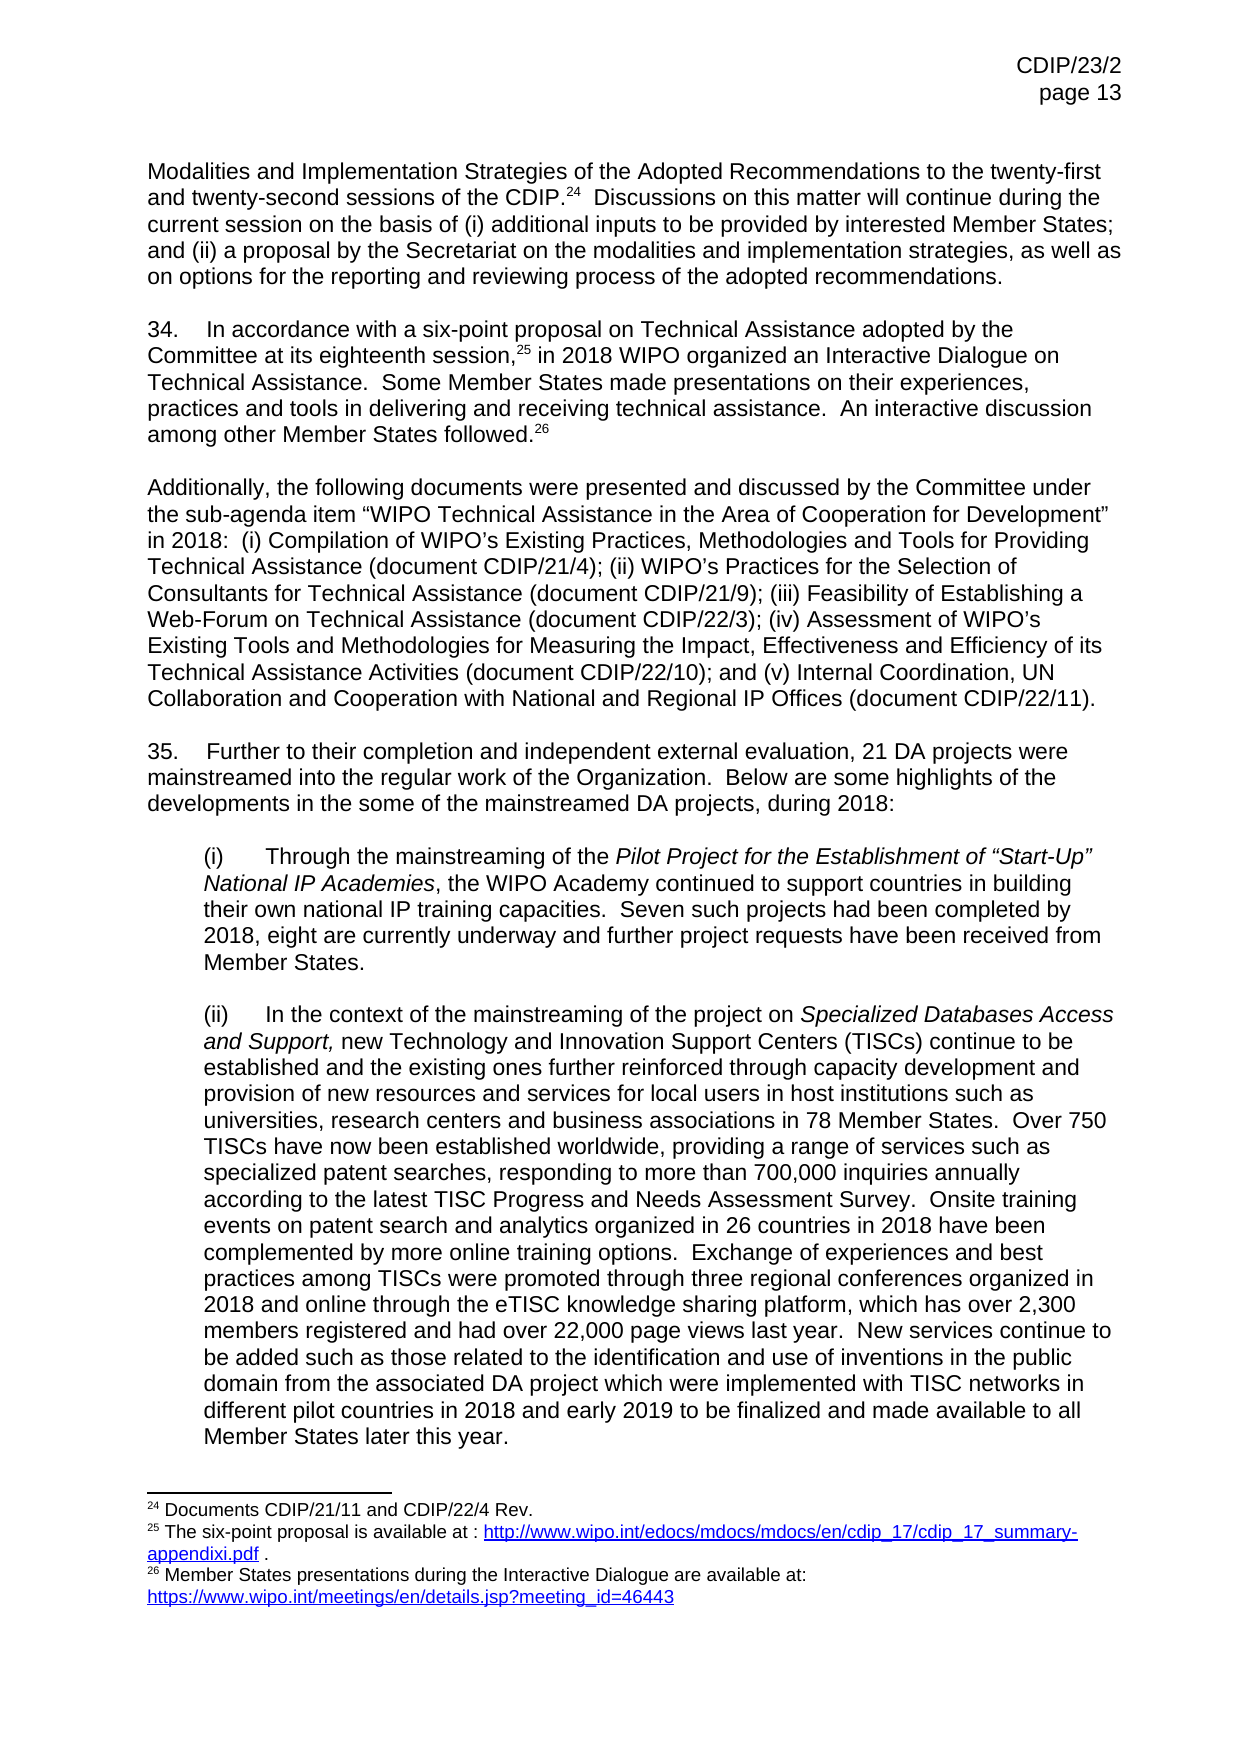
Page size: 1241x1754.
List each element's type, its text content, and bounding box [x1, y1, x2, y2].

list Additionally, the following documents were presented and discussed by the Committee under the sub-agenda item “WIPO Technical Assistance in the Area of Cooperation for Development” in 2018: (i) Compilation of WIPO’s Existing Practices, Methodologies and Tools for Providing Technical Assistance (document CDIP/21/4); (ii) WIPO’s Practices for the Selection of Consultants for Technical Assistance (document CDIP/21/9); (iii) Feasibility of Establishing a Web-Forum on Technical Assistance (document CDIP/22/3); (iv) Assessment of WIPO’s Existing Tools and Methodologies for Measuring the Impact, Effectiveness and Efficiency of its Technical Assistance Activities (document CDIP/22/10); and (v) Internal Coordination, UN Collaboration and Cooperation with National and Regional IP Offices (document CDIP/22/11). [147, 474, 1122, 711]
list In the context of the mainstreaming of the project on Specialized Databases Access and Support, new Technology and Innovation Support Centers (TISCs) continue to be established and the existing ones further reinforced through capacity development and provision of new resources and services for local users in host institutions such as universities, research centers and business associations in 78 Member States. Over 750 TISCs have now been established worldwide, providing a range of services such as specialized patent searches, responding to more than 700,000 inquiries annually according to the latest TISC Progress and Needs Assessment Survey. Onsite training events on patent search and analytics organized in 26 countries in 2018 have been complemented by more online training options. Exchange of experiences and best practices among TISCs were promoted through three regional conferences organized in 2018 and online through the eTISC knowledge sharing platform, which has over 2,300 members registered and had over 22,000 page views last year. New services continue to be added such as those related to the identification and use of inventions in the public domain from the associated DA project which were implemented with TISC networks in different pilot countries in 2018 and early 2019 to be finalized and made available to all Member States later this year. [203, 1001, 1122, 1449]
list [147, 158, 1122, 290]
list Further to their completion and independent external evaluation, 21 DA projects were mainstreamed into the regular work of the Organization. Below are some highlights of the developments in the some of the mainstreamed DA projects, during 2018: [147, 738, 1122, 817]
list Through the mainstreaming of the Pilot Project for the Establishment of “Start-Up” National IP Academies, the WIPO Academy continued to support countries in building their own national IP training capacities. Seven such projects had been completed by 2018, eight are currently underway and further project requests have been received from Member States. [203, 843, 1122, 975]
list In accordance with a six-point proposal on Technical Assistance adopted by the Committee at its eighteenth session, in 2018 WIPO organized an Interactive Dialogue on Technical Assistance. Some Member States made presentations on their experiences, practices and tools in delivering and receiving technical assistance. An interactive discussion among other Member States followed. [147, 316, 1122, 448]
